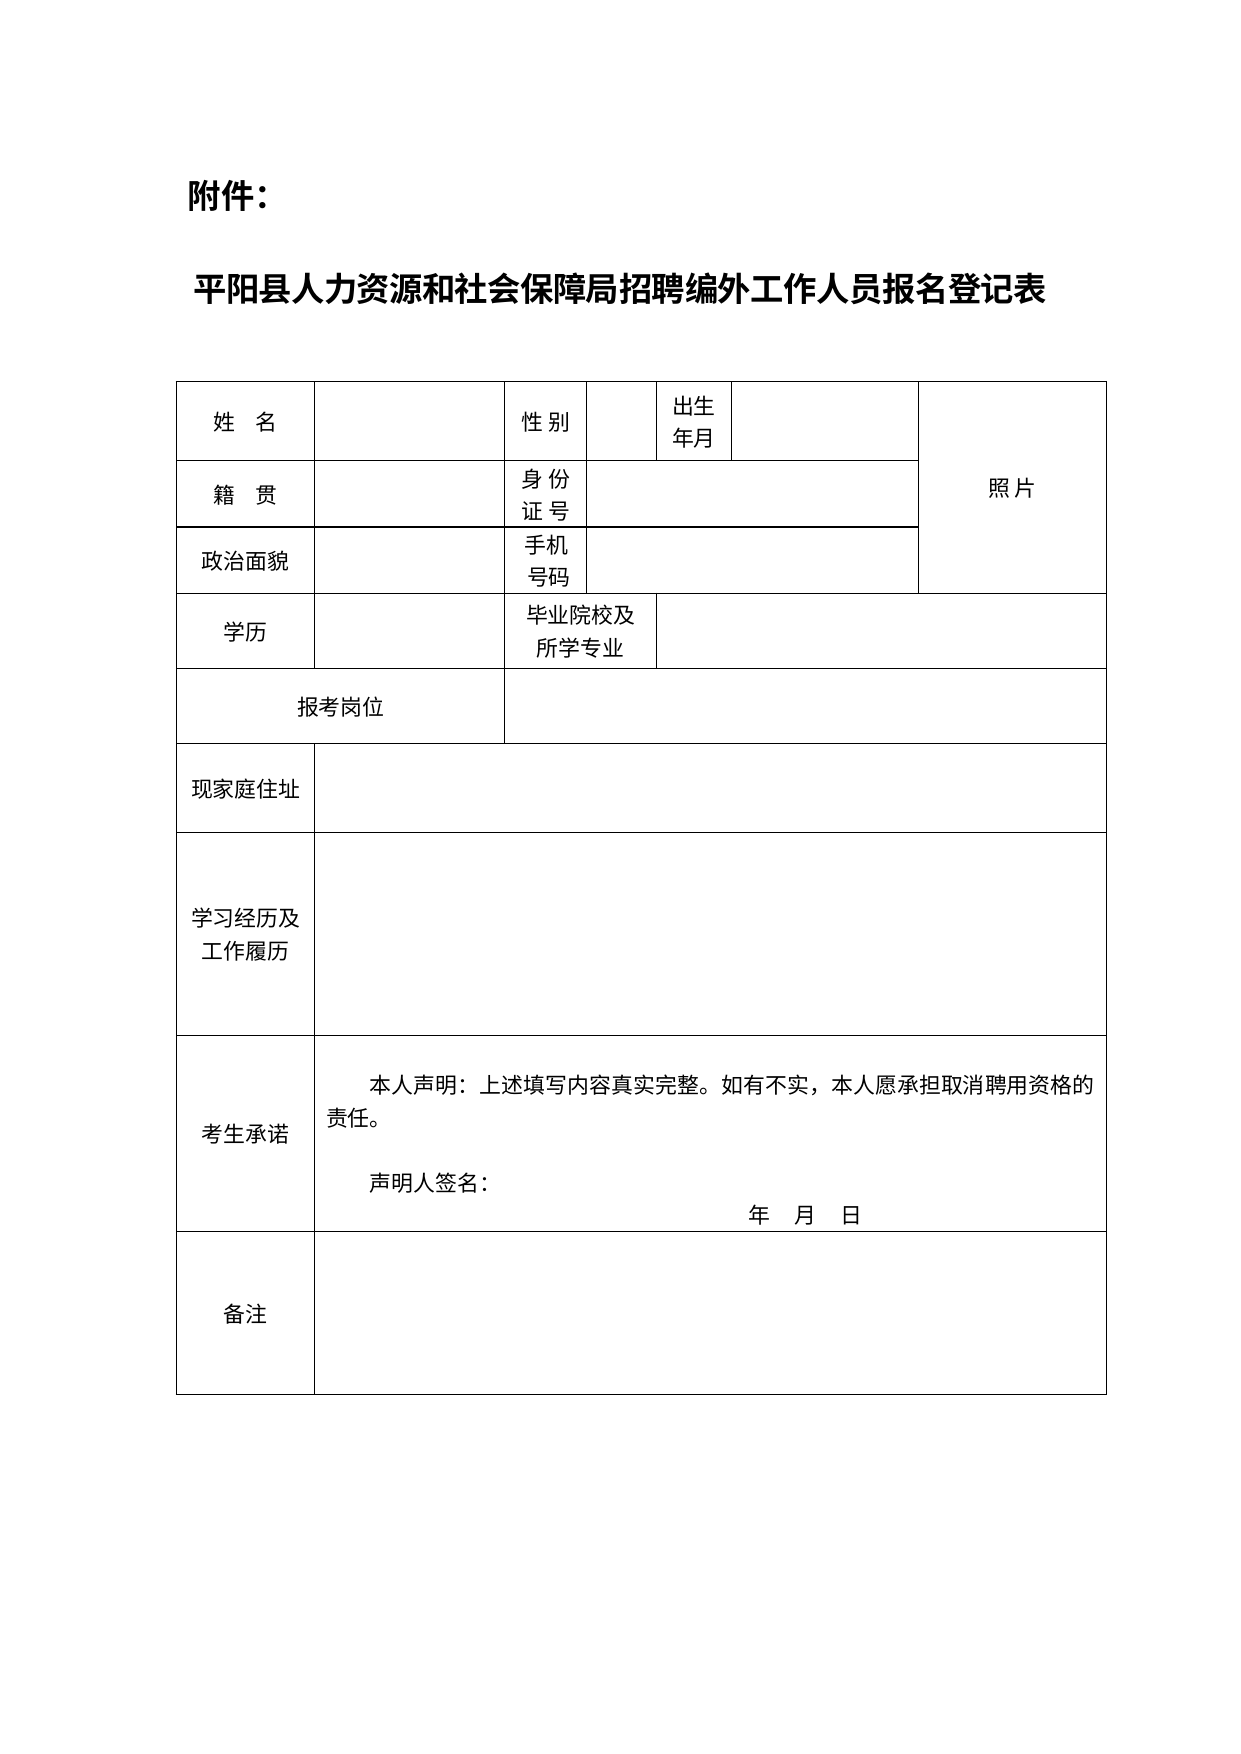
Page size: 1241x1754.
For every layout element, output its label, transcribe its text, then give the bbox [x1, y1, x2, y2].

subtitle 平阳县人力资源和社会保障局招聘编外工作人员报名登记表 [187, 254, 1053, 319]
table_cell [587, 528, 918, 592]
table_header [315, 382, 504, 460]
table_cell [315, 594, 504, 668]
table_cell 学习经历及工作履历 [177, 833, 314, 1034]
table_cell 籍 贯 [177, 461, 314, 526]
table_cell [315, 528, 504, 592]
table_header [732, 382, 918, 460]
table_cell [505, 669, 1106, 743]
table_cell [315, 461, 504, 526]
table_cell 现家庭住址 [177, 744, 314, 832]
table_cell 毕业院校及所学专业 [505, 594, 656, 668]
table_cell 身 份 证 号 [505, 461, 586, 526]
table_header [587, 382, 656, 460]
table_header 出生 年月 [657, 382, 731, 460]
text 附件： [187, 162, 1053, 227]
table_cell [657, 594, 1106, 668]
table_cell 学历 [177, 594, 314, 668]
table_cell 报考岗位 [177, 669, 504, 743]
table_cell 考生承诺 [177, 1036, 314, 1231]
table_cell [315, 744, 1106, 832]
table_header 姓 名 [177, 382, 314, 460]
table_cell 手机 号码 [505, 528, 586, 592]
table_header 性 别 [505, 382, 586, 460]
table_cell 本人声明：上述填写内容真实完整。如有不实，本人愿承担取消聘用资格的责任。 声明人签名： 年 月 日 [315, 1036, 1106, 1231]
table_cell 政治面貌 [177, 528, 314, 592]
table_header 照 片 [919, 382, 1106, 592]
table_cell [587, 461, 918, 526]
table_cell [315, 833, 1106, 1034]
table_cell 备注 [177, 1232, 314, 1394]
table_cell [315, 1232, 1106, 1394]
